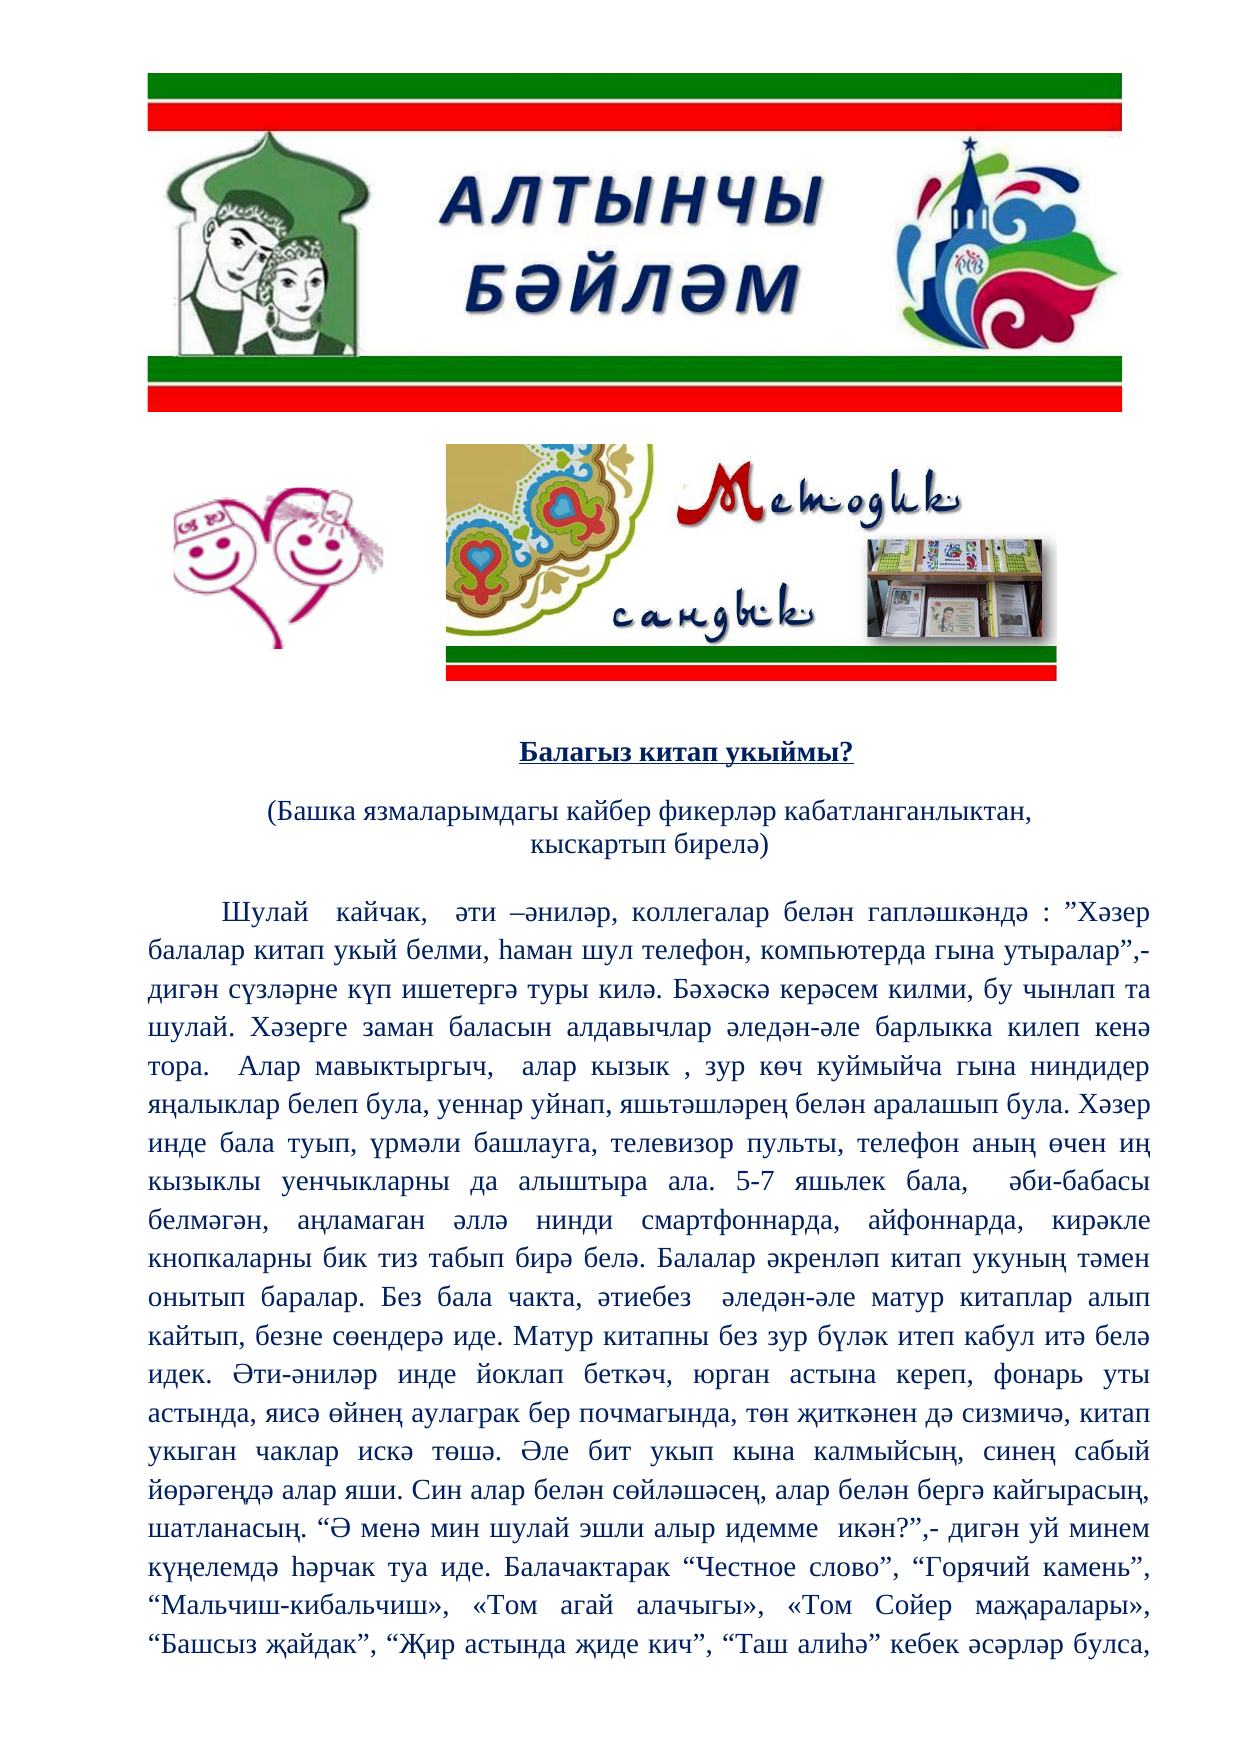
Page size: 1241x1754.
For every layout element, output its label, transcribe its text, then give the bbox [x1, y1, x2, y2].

text кыскартып бирелә) [148, 827, 1152, 860]
picture [170, 487, 383, 646]
picture [445, 444, 1058, 681]
picture [147, 73, 1123, 412]
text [148, 894, 1152, 1659]
text Балагыз китап укыймы? [148, 734, 1152, 767]
text (Башка язмаларымдагы кайбер фикерләр кабатланганлыктан, [148, 793, 1152, 827]
